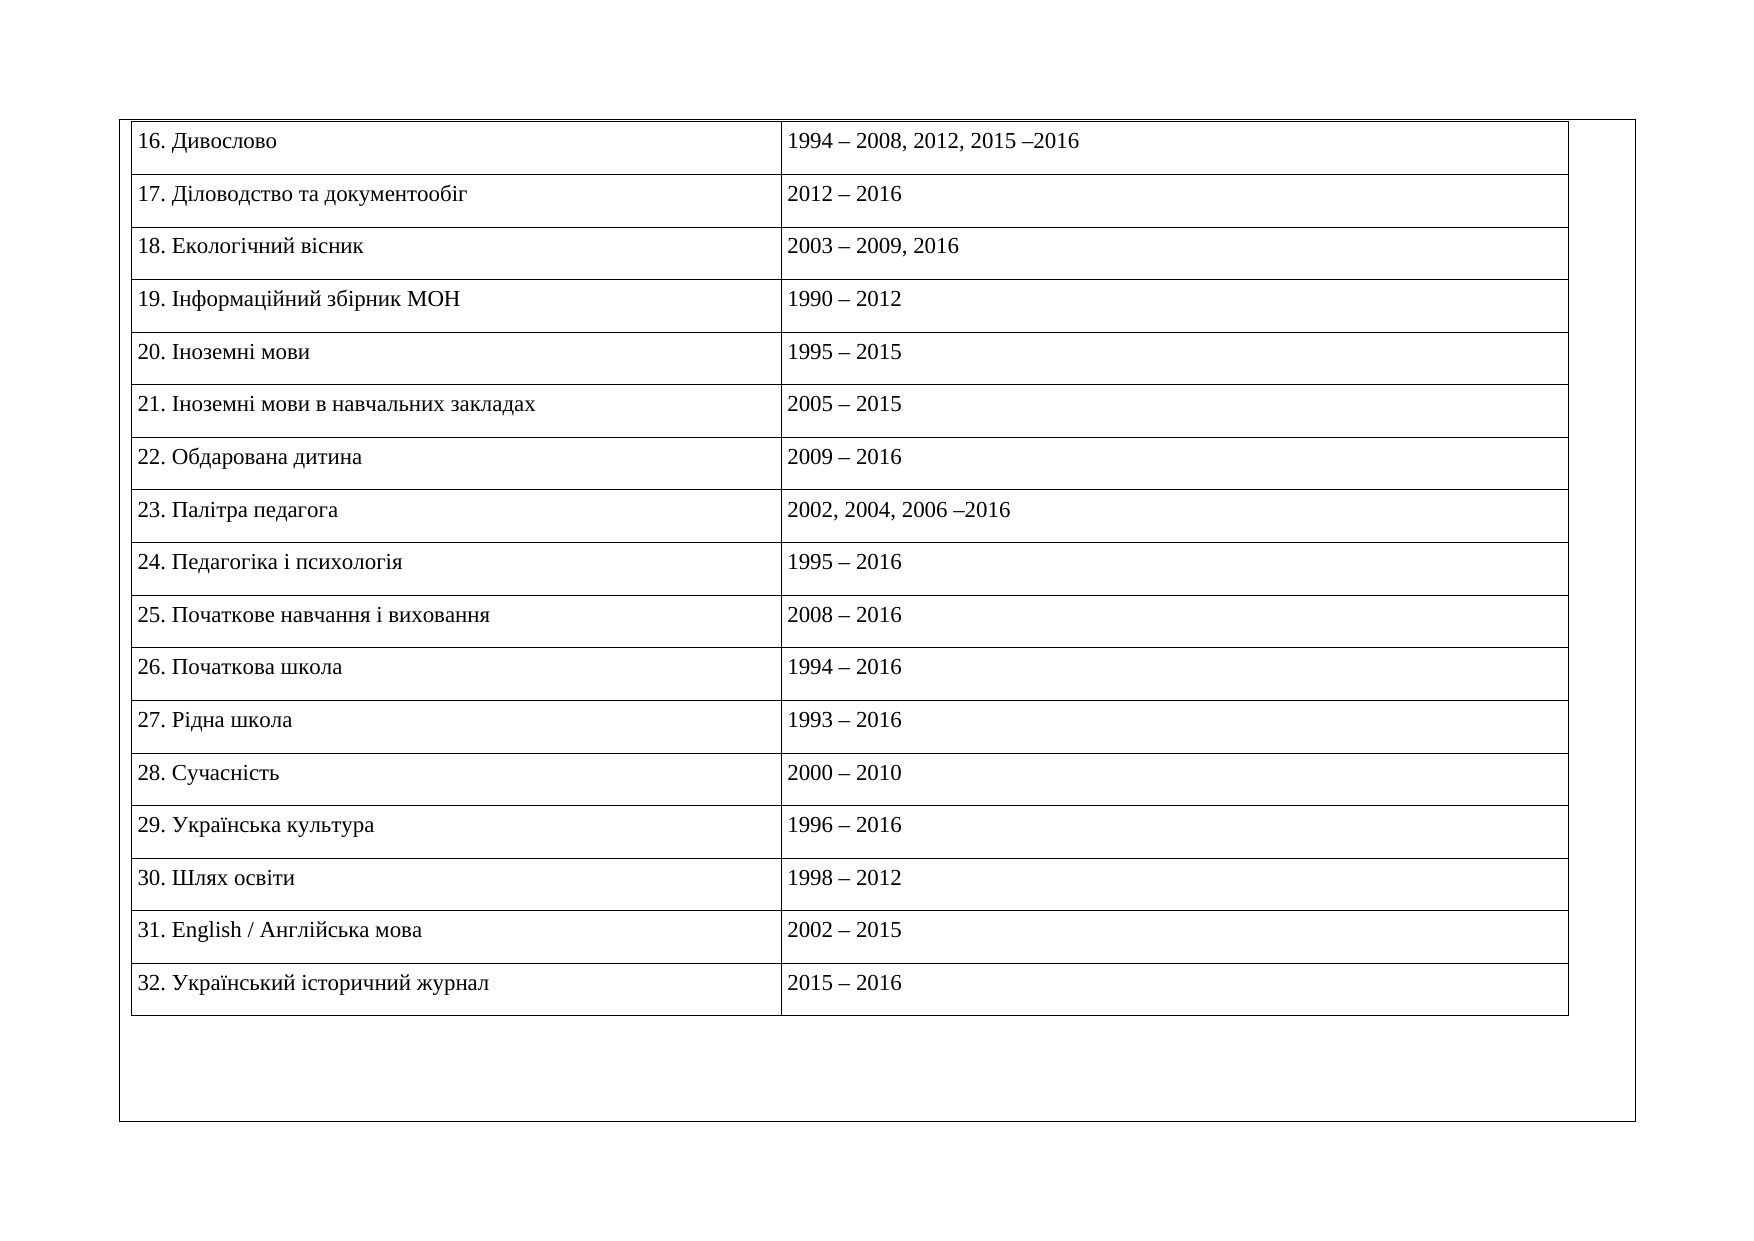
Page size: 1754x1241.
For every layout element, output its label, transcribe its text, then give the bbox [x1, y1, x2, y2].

table_cell 23. Палітра педагога [132, 490, 781, 542]
table_cell 1998 – 2012 [782, 859, 1568, 910]
table_cell 18. Екологічний вісник [132, 228, 781, 279]
table_cell 1994 – 2016 [782, 648, 1568, 700]
table_cell 26. Початкова школа [132, 648, 781, 700]
table_cell 2000 – 2010 [782, 754, 1568, 805]
table_cell 2002, 2004, 2006 –2016 [782, 490, 1568, 542]
table_cell 16. Дивослово [132, 122, 781, 174]
table_cell 1995 – 2016 [782, 543, 1568, 594]
table_cell 1994 – 2008, 2012, 2015 –2016 [782, 122, 1568, 174]
table_cell 30. Шлях освіти [132, 859, 781, 910]
table_cell 2012 – 2016 [782, 175, 1568, 226]
table_cell 2002 – 2015 [782, 911, 1568, 963]
table_cell 17. Діловодство та документообіг [132, 175, 781, 226]
table_cell 29. Українська культура [132, 806, 781, 858]
table_cell 24. Педагогіка і психологія [132, 543, 781, 594]
table_cell 19. Інформаційний збірник МОН [132, 280, 781, 332]
table_cell 1996 – 2016 [782, 806, 1568, 858]
table_cell 27. Рідна школа [132, 701, 781, 752]
table_cell 31. English / Англійська мова [132, 911, 781, 963]
table_cell 20. Іноземні мови [132, 333, 781, 384]
table_cell 1993 – 2016 [782, 701, 1568, 752]
table_cell 2005 – 2015 [782, 385, 1568, 437]
table_cell 22. Обдарована дитина [132, 438, 781, 489]
table_cell 1990 – 2012 [782, 280, 1568, 332]
table_cell 2008 – 2016 [782, 596, 1568, 647]
table_cell 25. Початкове навчання і виховання [132, 596, 781, 647]
table_cell 2015 – 2016 [782, 964, 1568, 1015]
table_cell 21. Іноземні мови в навчальних закладах [132, 385, 781, 437]
table_cell 28. Сучасність [132, 754, 781, 805]
table_cell 2003 – 2009, 2016 [782, 228, 1568, 279]
table_cell 32. Український історичний журнал [132, 964, 781, 1015]
table_cell 1995 – 2015 [782, 333, 1568, 384]
table_cell 2009 – 2016 [782, 438, 1568, 489]
